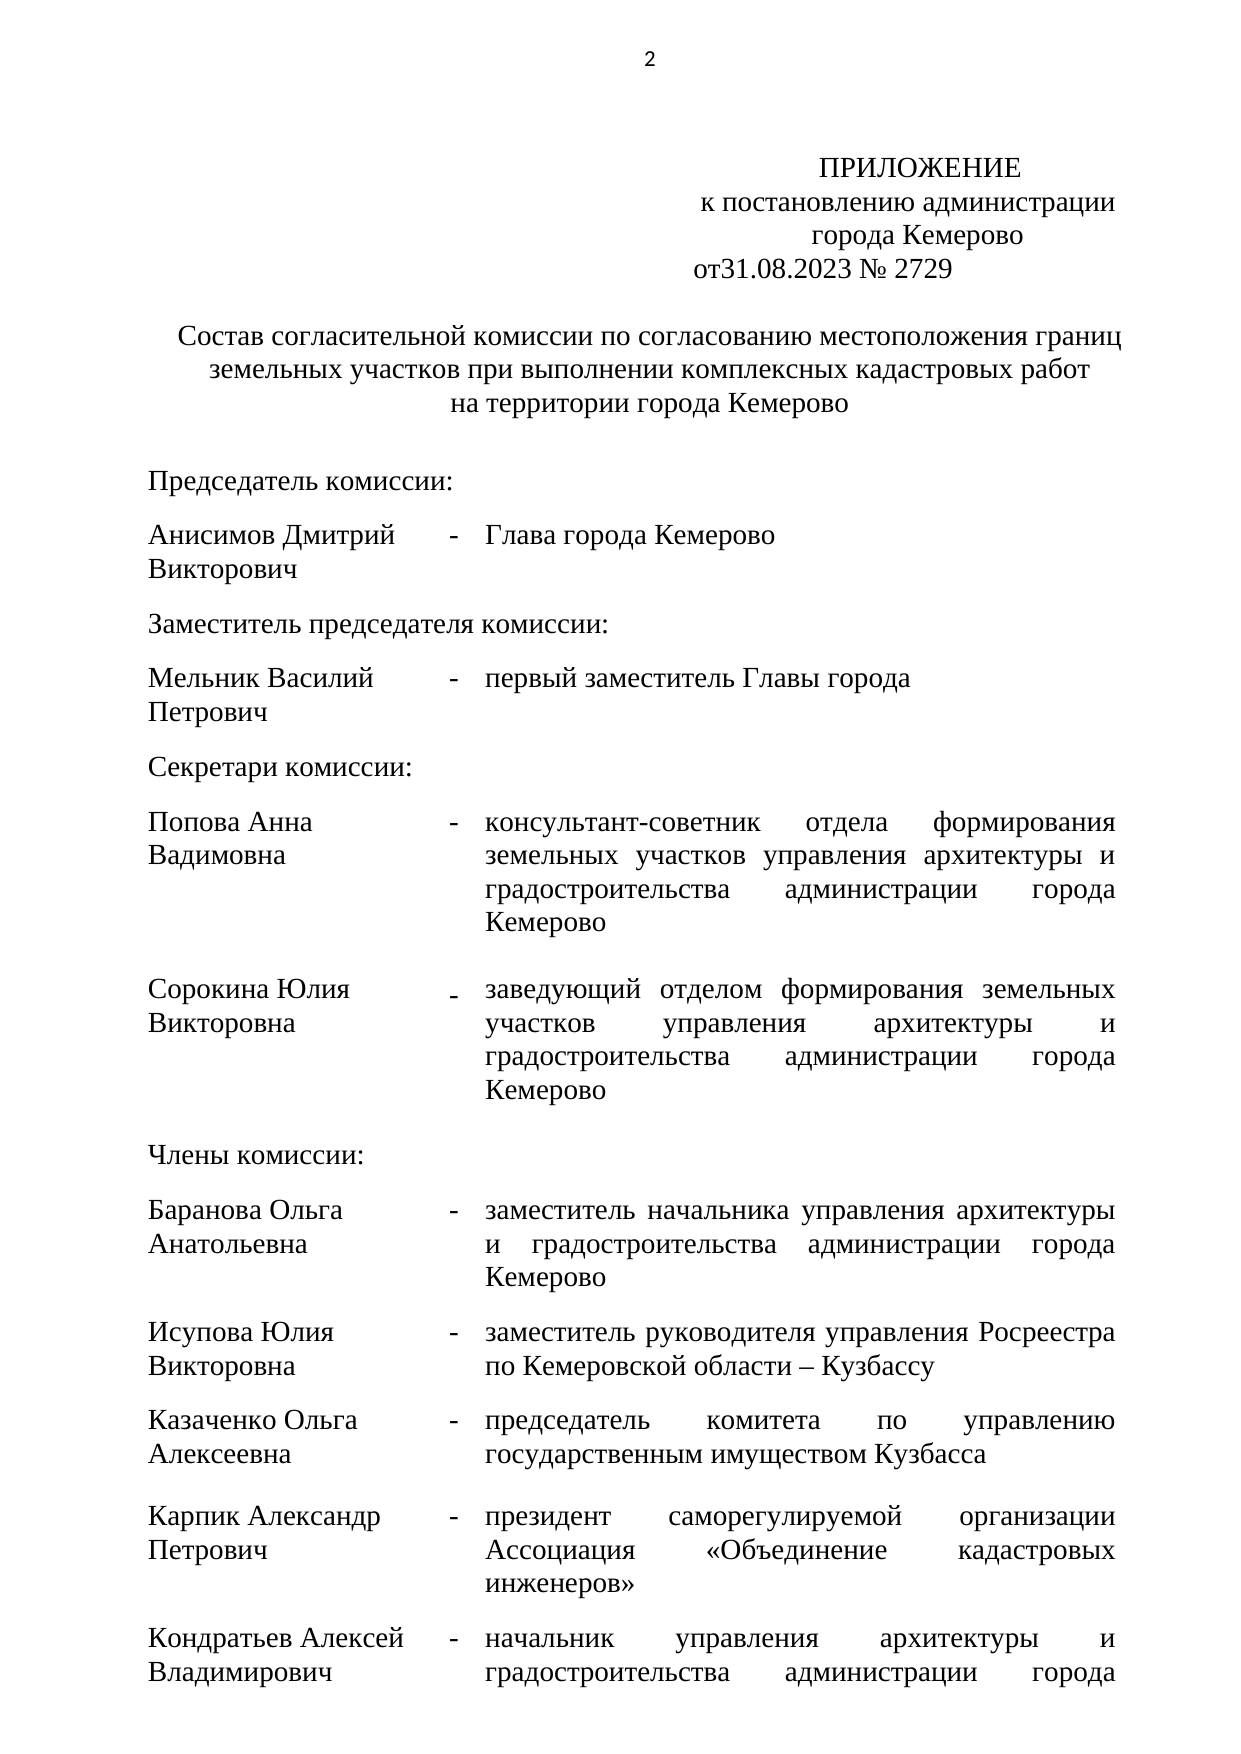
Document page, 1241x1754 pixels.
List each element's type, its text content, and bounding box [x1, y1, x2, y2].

table_cell Анисимов Дмитрий Викторович [141, 507, 442, 595]
table_cell первый заместитель Главы города [479, 650, 1122, 738]
table_cell председатель комитета по управлению государственным имуществом Кузбасса [479, 1392, 1122, 1488]
table_cell Глава города Кемерово [479, 507, 1122, 595]
table_cell Попова Анна Вадимовна Сорокина Юлия Викторовна [141, 793, 442, 1127]
table_cell - [443, 1304, 478, 1392]
table_cell - - [443, 793, 478, 1127]
table_header Председатель комиссии: [141, 452, 1122, 507]
table_cell заместитель начальника управления архитектуры и градостроительства администрации города Кемерово [479, 1182, 1122, 1303]
text Состав согласительной комиссии по согласованию местоположения границ земельных участков при выполнении комплексных кадастровых работ [148, 318, 1152, 385]
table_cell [479, 1610, 1122, 1705]
table_cell Карпик Александр Петрович [141, 1488, 442, 1609]
table_cell - [443, 507, 478, 595]
table_cell президент саморегулируемой организации Ассоциация «Объединение кадастровых инженеров» [479, 1488, 1122, 1609]
table_cell Баранова Ольга Анатольевна [141, 1182, 442, 1303]
table_cell - [443, 1182, 478, 1303]
table_cell заместитель руководителя управления Росреестра по Кемеровской области – Кузбассу [479, 1304, 1122, 1392]
table_cell консультант-советник отдела формирования земельных участков управления архитектуры и градостроительства администрации города Кемерово заведующий отделом формирования земельных участков управления архитектуры и градостроительства администрации города Кемерово [479, 793, 1122, 1127]
text от31.08.2023 № 2729 [664, 251, 1152, 284]
text к постановлению администрации [664, 184, 1152, 217]
table_cell Заместитель председателя комиссии: [141, 595, 1122, 650]
table_cell Секретари комиссии: [141, 738, 1122, 793]
table_cell - [443, 1392, 478, 1488]
table_cell - [443, 1488, 478, 1609]
text ПРИЛОЖЕНИЕ [148, 150, 1152, 184]
text на территории города Кемерово [148, 385, 1152, 418]
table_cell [141, 1610, 442, 1705]
table_cell [141, 1127, 1122, 1182]
table_cell Мельник Василий Петрович [141, 650, 442, 738]
text города Кемерово [738, 217, 1152, 251]
table_cell Казаченко Ольга Алексеевна [141, 1392, 442, 1488]
table_cell Исупова Юлия Викторовна [141, 1304, 442, 1392]
table_cell - [443, 1610, 478, 1705]
table_cell - [443, 650, 478, 738]
